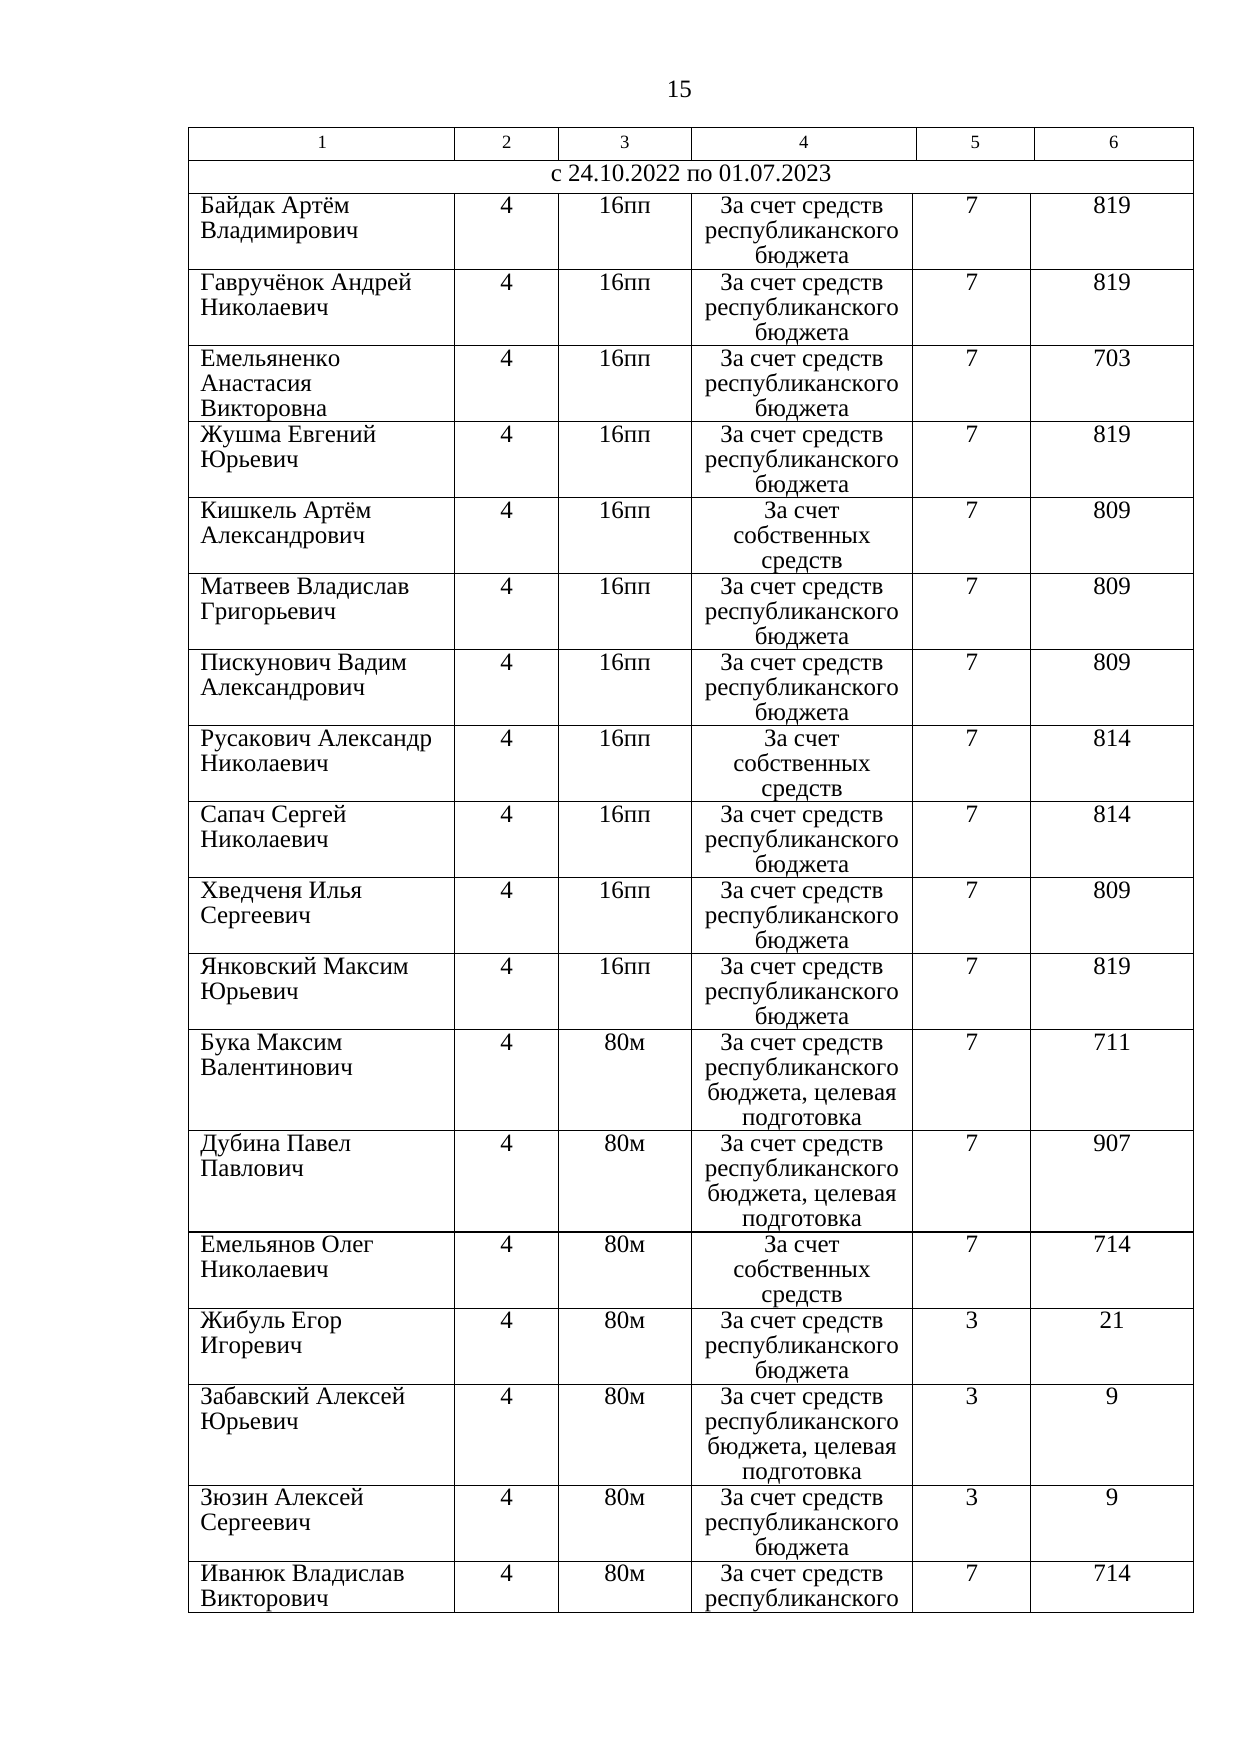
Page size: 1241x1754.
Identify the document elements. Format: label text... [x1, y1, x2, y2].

table_cell За счет средств республиканского бюджета [692, 1309, 912, 1383]
table_cell 16пп [559, 194, 691, 269]
table_cell 80м [559, 1309, 691, 1383]
table_cell 4 [455, 878, 558, 953]
table_cell 9 [1031, 1385, 1193, 1484]
table_cell За счет средств республиканского бюджета, целевая подготовка [692, 1030, 912, 1130]
table_cell 16пп [559, 270, 691, 345]
table_cell Зюзин Алексей Сергеевич [189, 1486, 454, 1561]
table_cell 80м [559, 1562, 691, 1612]
table_cell 4 [455, 726, 558, 801]
table_cell 16пп [559, 498, 691, 573]
table_cell 80м [559, 1486, 691, 1561]
table_cell 16пп [559, 802, 691, 877]
table_cell За счет собственных средств [692, 1233, 912, 1307]
table_cell Хведченя Илья Сергеевич [189, 878, 454, 953]
table_cell 7 [913, 650, 1030, 725]
table_cell 80м [559, 1131, 691, 1231]
table_cell За счет средств республиканского бюджета, целевая подготовка [692, 1131, 912, 1231]
table_cell 7 [913, 346, 1030, 421]
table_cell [692, 270, 912, 345]
table_cell 7 [913, 1562, 1030, 1612]
table_cell За счет средств республиканского бюджета [692, 802, 912, 877]
table_cell 3 [913, 1309, 1030, 1383]
table_cell 7 [913, 194, 1030, 269]
table_cell 4 [455, 1131, 558, 1231]
table_cell 7 [913, 1233, 1030, 1307]
table_cell 21 [1031, 1309, 1193, 1383]
table_cell Дубина Павел Павлович [189, 1131, 454, 1231]
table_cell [692, 194, 912, 269]
table_cell 3 [913, 1486, 1030, 1561]
table_cell Иванюк Владислав Викторович [189, 1562, 454, 1612]
table_cell 16пп [559, 954, 691, 1029]
table_cell 4 [455, 1486, 558, 1561]
table_cell 809 [1031, 650, 1193, 725]
table_cell Байдак Артём Владимирович [189, 194, 454, 269]
table_cell 4 [455, 498, 558, 573]
table_cell 4 [455, 1385, 558, 1484]
table_cell 819 [1031, 422, 1193, 497]
table_cell 809 [1031, 498, 1193, 573]
table_cell Янковский Максим Юрьевич [189, 954, 454, 1029]
table_cell 814 [1031, 726, 1193, 801]
table_cell 809 [1031, 878, 1193, 953]
table_cell 80м [559, 1030, 691, 1130]
table_cell За счет собственных средств [692, 726, 912, 801]
table_cell 7 [913, 498, 1030, 573]
table_cell 7 [913, 878, 1030, 953]
table_cell 711 [1031, 1030, 1193, 1130]
table_cell 7 [913, 1131, 1030, 1231]
table_cell 703 [1031, 346, 1193, 421]
table_cell 9 [1031, 1486, 1193, 1561]
table_cell 16пп [559, 422, 691, 497]
table_cell За счет средств республиканского бюджета [692, 954, 912, 1029]
table_cell 819 [1031, 194, 1193, 269]
table_cell Емельянов Олег Николаевич [189, 1233, 454, 1307]
table_cell 7 [913, 422, 1030, 497]
table_cell Емельяненко Анастасия Викторовна [189, 346, 454, 421]
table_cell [692, 1562, 912, 1612]
table_cell 7 [913, 1030, 1030, 1130]
table_cell 7 [913, 802, 1030, 877]
table_cell 16пп [559, 346, 691, 421]
table_cell Матвеев Владислав Григорьевич [189, 574, 454, 649]
table_cell За счет средств республиканского бюджета [692, 346, 912, 421]
table_cell 809 [1031, 574, 1193, 649]
table_header 1 [189, 128, 454, 160]
table_header 5 [917, 128, 1034, 160]
table_cell 16пп [559, 878, 691, 953]
table_cell 4 [455, 1233, 558, 1307]
table_cell 80м [559, 1233, 691, 1307]
table_cell 4 [455, 422, 558, 497]
table_cell 907 [1031, 1131, 1193, 1231]
table_cell Жушма Евгений Юрьевич [189, 422, 454, 497]
table_header 3 [559, 128, 691, 160]
table_cell 7 [913, 574, 1030, 649]
table_cell За счет средств республиканского бюджета [692, 1486, 912, 1561]
table_header 2 [455, 128, 558, 160]
table_cell 4 [455, 1030, 558, 1130]
table_cell 714 [1031, 1562, 1193, 1612]
table_cell 4 [455, 270, 558, 345]
table_cell 16пп [559, 574, 691, 649]
table_cell Русакович Александр Николаевич [189, 726, 454, 801]
table_cell Бука Максим Валентинович [189, 1030, 454, 1130]
table_cell 4 [455, 650, 558, 725]
table_cell За счет средств республиканского бюджета [692, 650, 912, 725]
table_cell 4 [455, 802, 558, 877]
table_cell 16пп [559, 726, 691, 801]
table_cell Жибуль Егор Игоревич [189, 1309, 454, 1383]
table_cell с 24.10.2022 по 01.07.2023 [189, 161, 1193, 193]
table_cell 4 [455, 574, 558, 649]
table_cell 4 [455, 194, 558, 269]
table_cell Гавручёнок Андрей Николаевич [189, 270, 454, 345]
table_cell 4 [455, 346, 558, 421]
table_cell За счет средств республиканского бюджета, целевая подготовка [692, 1385, 912, 1484]
table_header 4 [692, 128, 916, 160]
table_cell За счет средств республиканского бюджета [692, 422, 912, 497]
table_cell За счет средств республиканского бюджета [692, 574, 912, 649]
table_cell 3 [913, 1385, 1030, 1484]
table_cell 814 [1031, 802, 1193, 877]
table_cell Пискунович Вадим Александрович [189, 650, 454, 725]
table_cell 4 [455, 1562, 558, 1612]
table_cell 7 [913, 726, 1030, 801]
table_cell Забавский Алексей Юрьевич [189, 1385, 454, 1484]
table_cell Сапач Сергей Николаевич [189, 802, 454, 877]
table_cell Кишкель Артём Александрович [189, 498, 454, 573]
table_cell 7 [913, 954, 1030, 1029]
table_cell 819 [1031, 270, 1193, 345]
table_cell 4 [455, 1309, 558, 1383]
table_header 6 [1035, 128, 1193, 160]
table_cell 819 [1031, 954, 1193, 1029]
table_cell За счет собственных средств [692, 498, 912, 573]
table_cell 4 [455, 954, 558, 1029]
table_cell 7 [913, 270, 1030, 345]
table_cell За счет средств республиканского бюджета [692, 878, 912, 953]
table_cell 714 [1031, 1233, 1193, 1307]
table_cell 16пп [559, 650, 691, 725]
table_cell 80м [559, 1385, 691, 1484]
